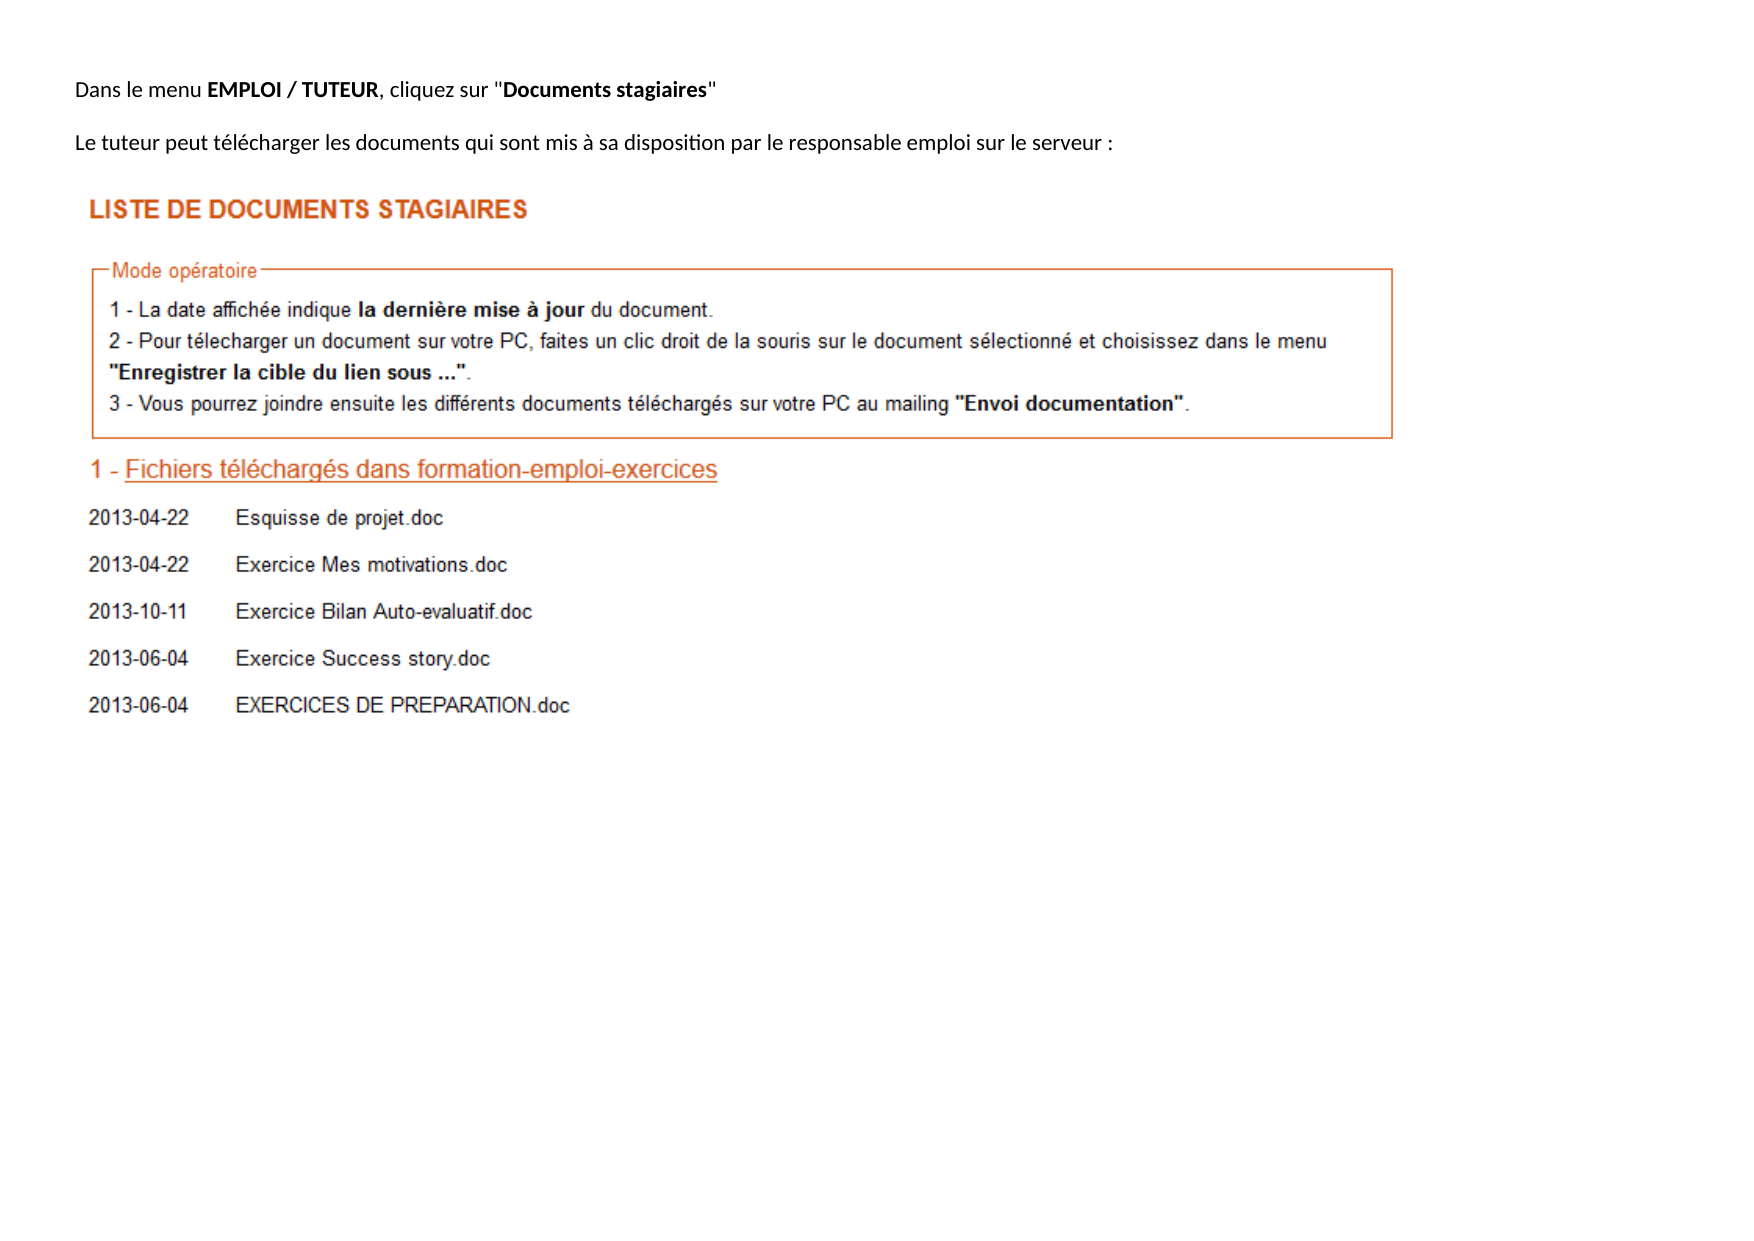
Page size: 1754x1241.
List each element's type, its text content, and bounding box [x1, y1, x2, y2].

text Dans le menu EMPLOI / TUTEUR, cliquez sur "Documents stagiaires" [75, 75, 1679, 103]
picture [75, 192, 1414, 730]
text Le tuteur peut télécharger les documents qui sont mis à sa disposition par le responsable emploi sur le serveur : [75, 128, 1679, 156]
